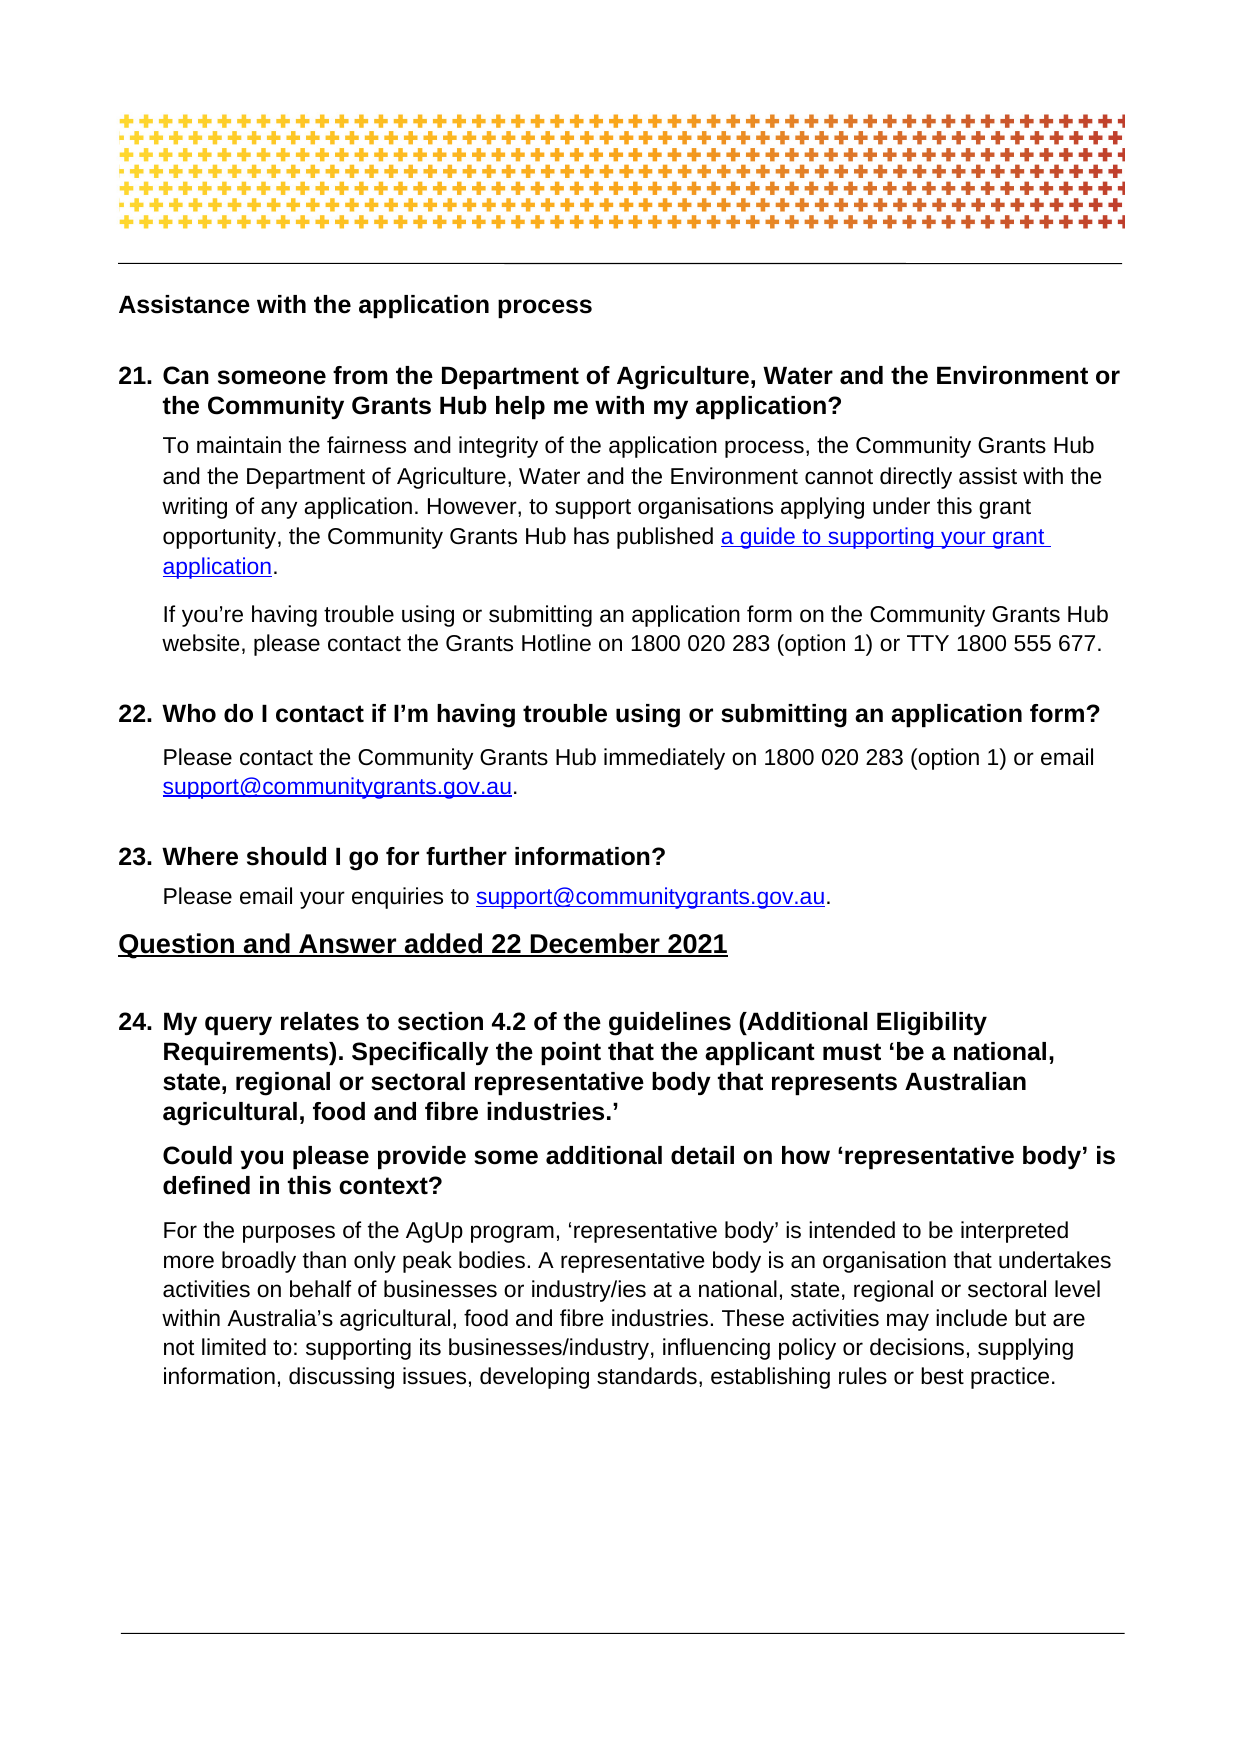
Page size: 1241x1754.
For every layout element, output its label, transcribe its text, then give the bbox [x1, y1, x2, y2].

subtitle Could you please provide some additional detail on how ‘representative body’ is defined in this context? [162, 1140, 1122, 1200]
text Question and Answer added 22 December 2021 [118, 928, 1122, 959]
text If you’re having trouble using or submitting an application form on the Community Grants Hub website, please contact the Grants Hotline on 1800 020 283 (option 1) or TTY 1800 555 677. [162, 598, 1122, 656]
subtitle My query relates to section 4.2 of the guidelines (Additional Eligibility Requirements). Specifically the point that the applicant must ‘be a national, state, regional or sectoral representative body that represents Australian agricultural, food and fibre industries.’ [118, 1006, 1122, 1126]
text Please email your enquiries to support@communitygrants.gov.au. [162, 883, 1122, 909]
text For the purposes of the AgUp program, ‘representative body’ is intended to be interpreted more broadly than only peak bodies. A representative body is an organisation that undertakes activities on behalf of businesses or industry/ies at a national, state, regional or sectoral level within Australia’s agricultural, food and fibre industries. These activities may include but are not limited to: supporting its businesses/industry, influencing policy or decisions, supplying information, discussing issues, developing standards, establishing rules or best practice. [162, 1215, 1122, 1390]
subtitle Where should I go for further information? [118, 841, 1122, 871]
text To maintain the fairness and integrity of the application process, the Community Grants Hub and the Department of Agriculture, Water and the Environment cannot directly assist with the writing of any application. However, to support organisations applying under this grant opportunity, the Community Grants Hub has published a guide to supporting your grant application. [162, 432, 1122, 580]
subtitle Assistance with the application process [118, 288, 1122, 318]
subtitle Can someone from the Department of Agriculture, Water and the Environment or the Community Grants Hub help me with my application? [118, 360, 1122, 420]
picture [112, 112, 1125, 237]
text Please contact the Community Grants Hub immediately on 1800 020 283 (option 1) or email support@communitygrants.gov.au. [162, 741, 1122, 799]
subtitle Who do I contact if I’m having trouble using or submitting an application form? [118, 698, 1122, 728]
